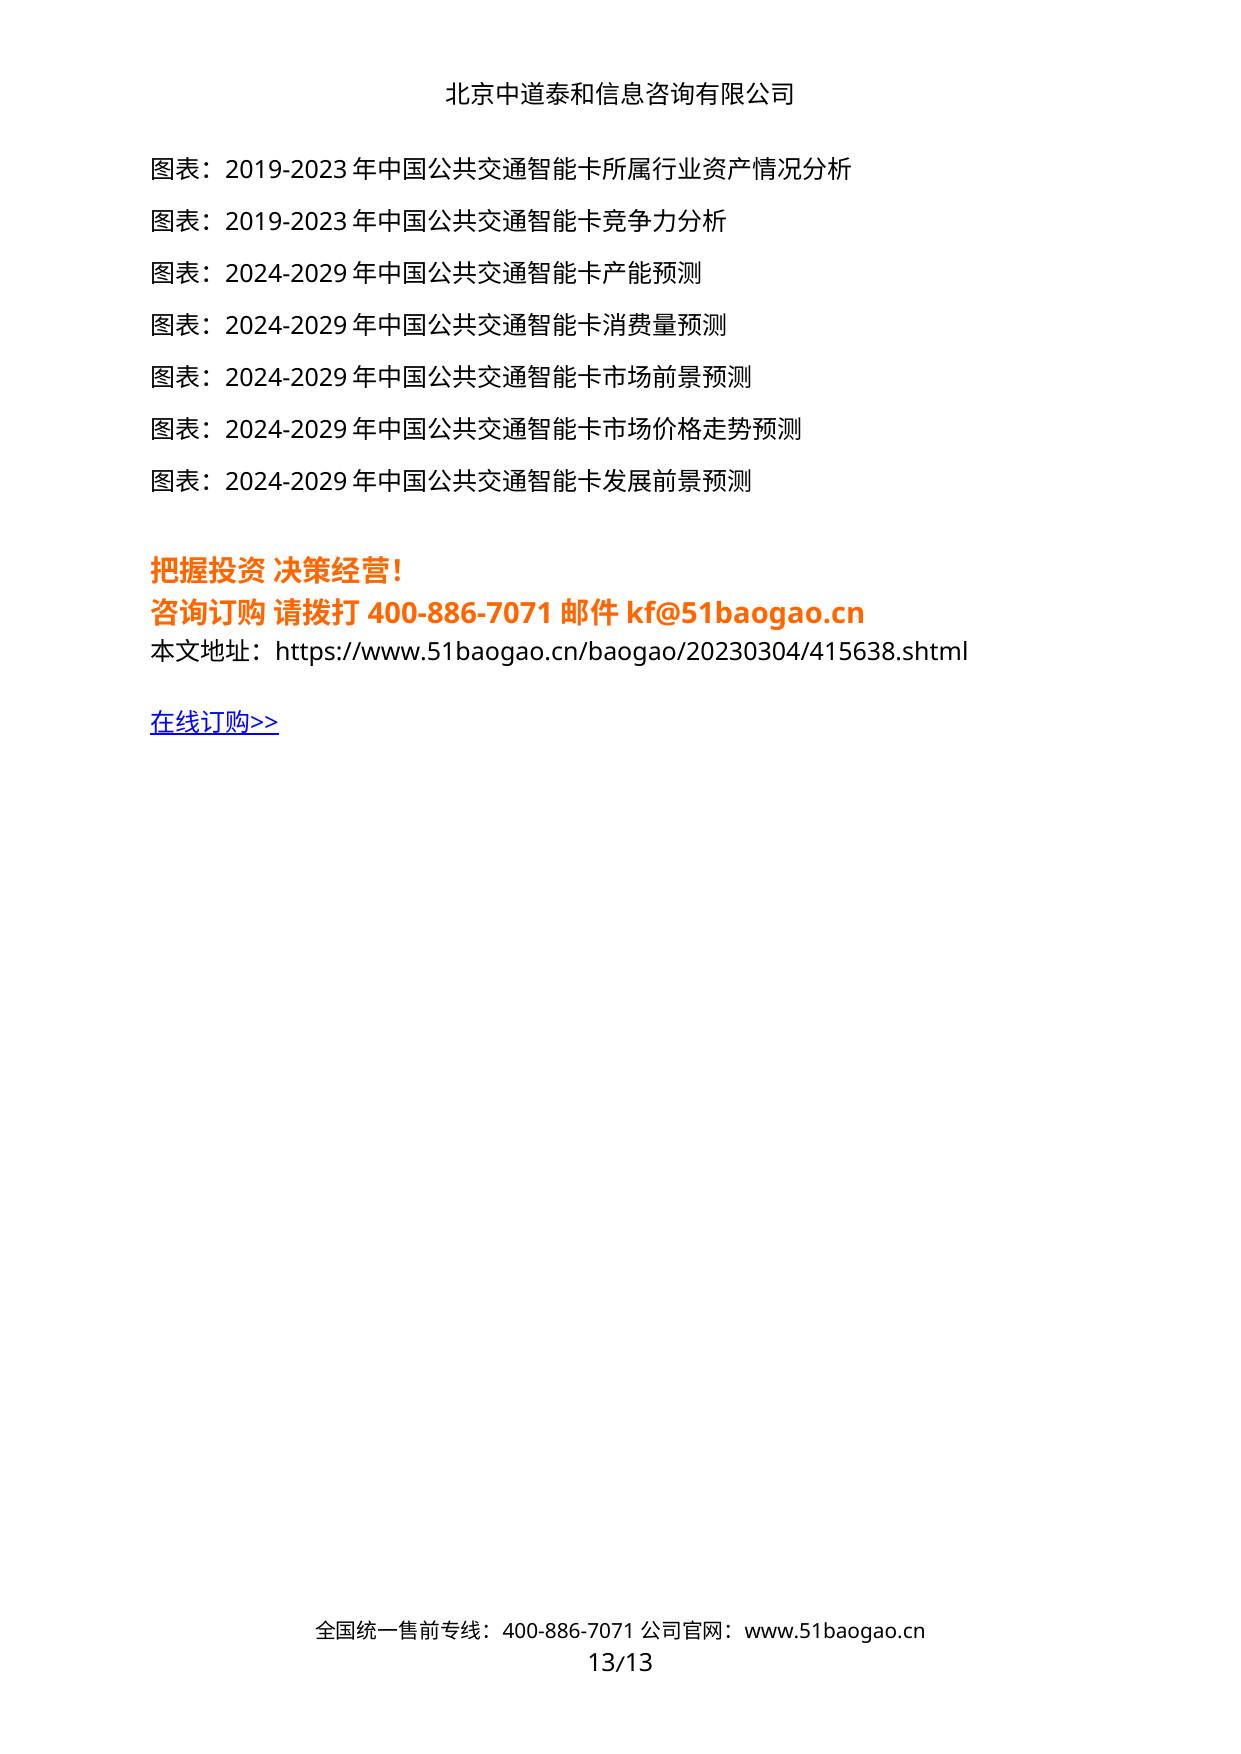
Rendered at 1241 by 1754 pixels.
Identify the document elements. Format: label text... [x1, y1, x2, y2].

text 图表：2024-2029年中国公共交通智能卡市场价格走势预测 [150, 409, 1090, 446]
text 图表：2024-2029年中国公共交通智能卡发展前景预测 [150, 461, 1090, 497]
text 图表：2019-2023年中国公共交通智能卡竞争力分析 [150, 202, 1090, 238]
text 在线订购>> [150, 668, 1090, 738]
text 图表：2024-2029年中国公共交通智能卡产能预测 [150, 254, 1090, 290]
text 图表：2024-2029年中国公共交通智能卡市场前景预测 [150, 357, 1090, 394]
text 把握投资 决策经营！咨询订购 请拨打 400-886-7071 邮件 kf@51baogao.cn本文地址：https://www.51baogao.cn/baogao/20230304/415638.shtml [150, 513, 1090, 668]
text 图表：2024-2029年中国公共交通智能卡消费量预测 [150, 306, 1090, 342]
text 图表：2019-2023年中国公共交通智能卡所属行业资产情况分析 [150, 150, 1090, 186]
